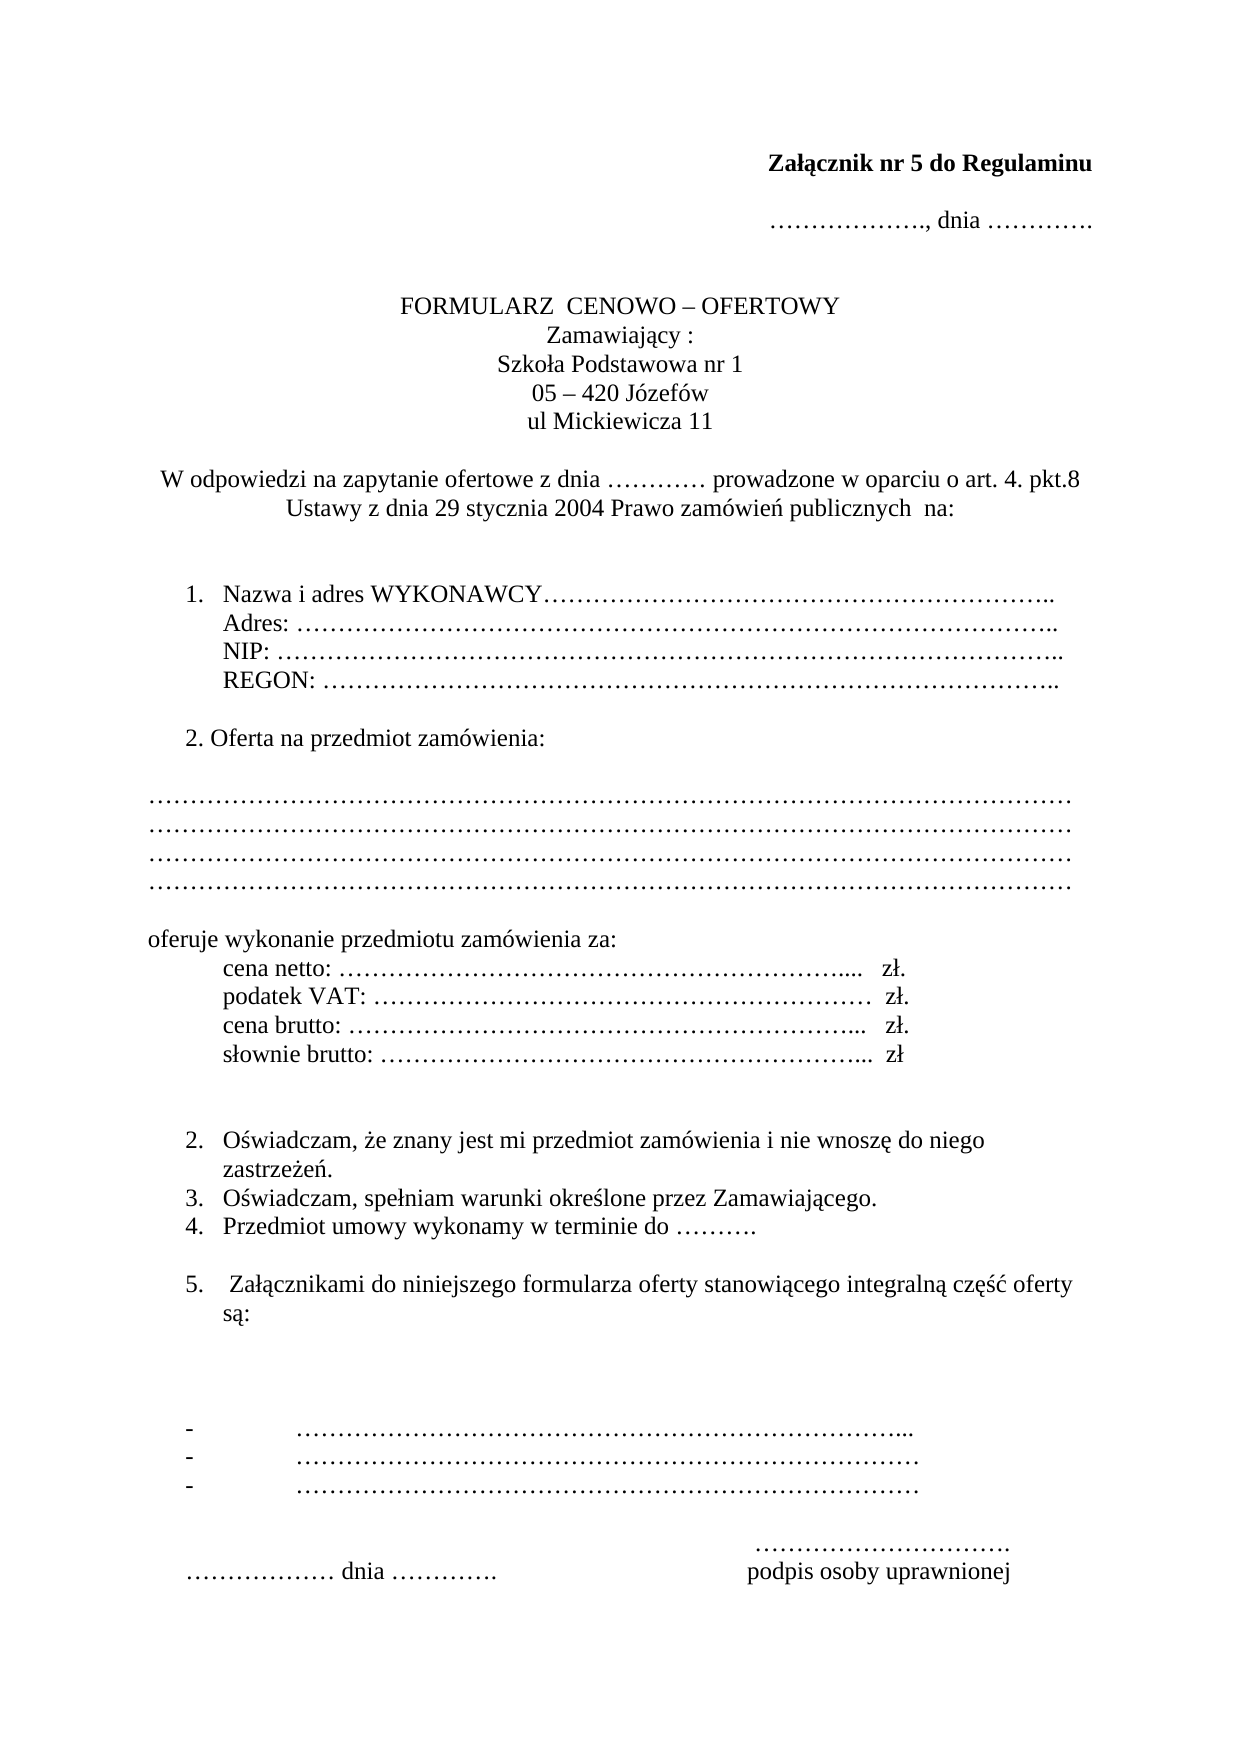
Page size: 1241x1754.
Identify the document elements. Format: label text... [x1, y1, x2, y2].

text REGON: …………………………………………………………………………….. [223, 665, 1093, 694]
text - ………………………………………………………………… [185, 1441, 1093, 1470]
text cena netto: …………………………………………………….... zł. [223, 953, 1093, 981]
text zastrzeżeń. [223, 1154, 1093, 1183]
text ………………., dnia …………. [148, 205, 1093, 234]
text słownie brutto: …………………………………………………... zł [223, 1039, 1093, 1068]
text Adres: ……………………………………………………………………………….. [223, 608, 1093, 636]
list Nazwa i adres WYKONAWCY…………………………………………………….. [185, 579, 1093, 608]
text - ………………………………………………………………... [185, 1413, 1093, 1441]
text oferuje wykonanie przedmiotu zamówienia za: [148, 924, 1093, 953]
text ……………… dnia …………. podpis osoby uprawnionej [185, 1556, 1093, 1585]
text Załącznik nr 5 do Regulaminu [148, 148, 1093, 176]
text Zamawiający : [148, 320, 1093, 349]
text FORMULARZ CENOWO – OFERTOWY [148, 291, 1093, 320]
list Oświadczam, spełniam warunki określone przez Zamawiającego. [185, 1183, 1093, 1211]
text …………………………. [185, 1528, 1093, 1556]
text ………………………………………………………………………………………………………………………………………………………………………………………………………………………………………………………………………………………………………………………………………………………………………………………………………… [148, 751, 1093, 895]
text NIP: ………………………………………………………………………………….. [223, 636, 1093, 665]
list Oświadczam, że znany jest mi przedmiot zamówienia i nie wnoszę do niego [185, 1125, 1093, 1154]
text podatek VAT: …………………………………………………… zł. [223, 981, 1093, 1010]
text W odpowiedzi na zapytanie ofertowe z dnia ………… prowadzone w oparciu o art. 4. pkt.8 Ustawy z dnia 29 stycznia 2004 Prawo zamówień publicznych na: [148, 464, 1093, 521]
text cena brutto: ……………………………………………………... zł. [223, 1010, 1093, 1039]
list Załącznikami do niniejszego formularza oferty stanowiącego integralną część oferty są: [185, 1269, 1093, 1326]
list Przedmiot umowy wykonamy w terminie do ………. [185, 1211, 1093, 1240]
text - ………………………………………………………………… [185, 1470, 1093, 1499]
text 05 – 420 Józefów [148, 378, 1093, 406]
text 2. Oferta na przedmiot zamówienia: [148, 723, 1093, 751]
text ul Mickiewicza 11 [148, 406, 1093, 435]
text Szkoła Podstawowa nr 1 [148, 349, 1093, 378]
